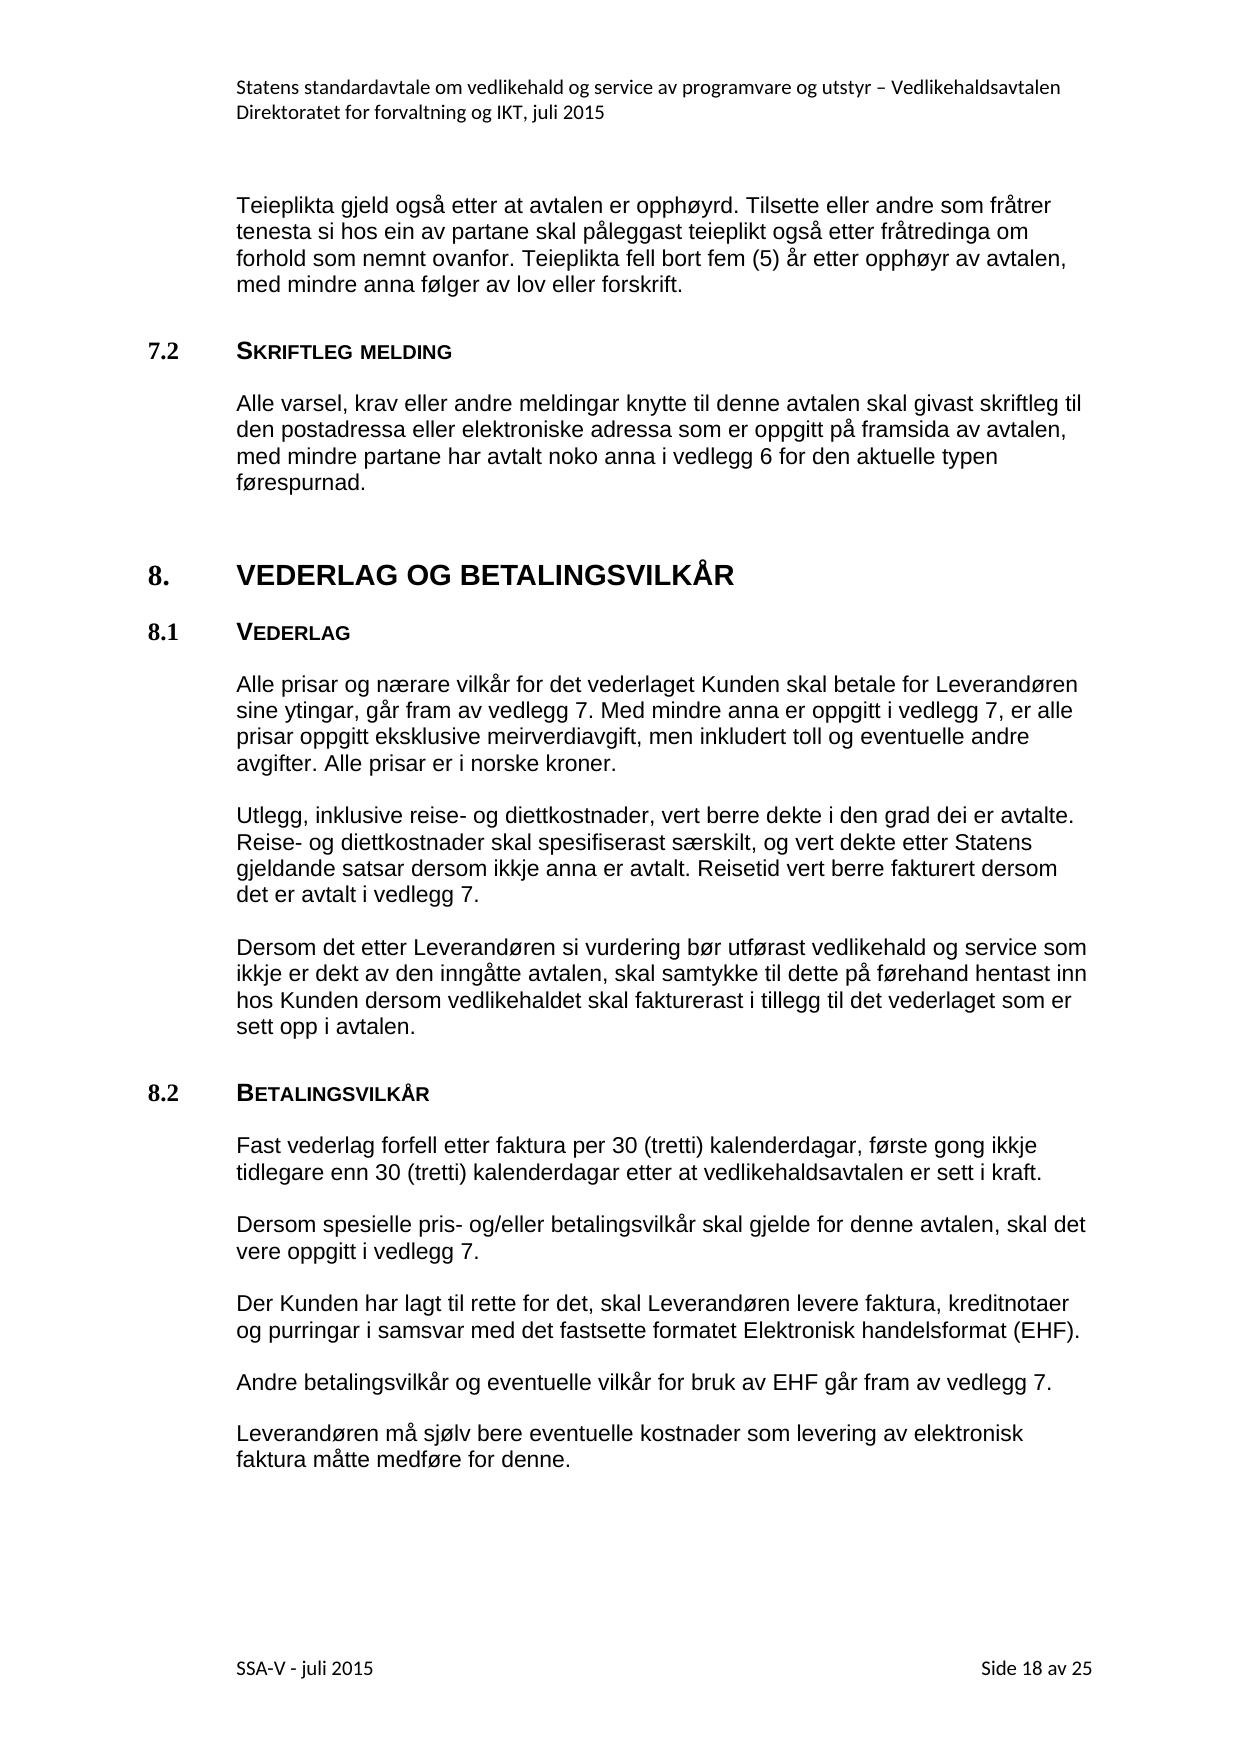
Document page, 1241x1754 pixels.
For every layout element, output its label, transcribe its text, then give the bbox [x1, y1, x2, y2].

text Andre betalingsvilkår og eventuelle vilkår for bruk av EHF går fram av vedlegg 7. [236, 1369, 1092, 1396]
text Dersom spesielle pris- og/eller betalingsvilkår skal gjelde for denne avtalen, skal det vere oppgitt i vedlegg 7. [236, 1211, 1092, 1264]
subtitle Betalingsvilkår [148, 1078, 1092, 1107]
text Utlegg, inklusive reise- og diettkostnader, vert berre dekte i den grad dei er avtalte. Reise- og diettkostnader skal spesifiserast særskilt, og vert dekte etter Statens gjeldande satsar dersom ikkje anna er avtalt. Reisetid vert berre fakturert dersom det er avtalt i vedlegg 7. [236, 802, 1092, 908]
text Dersom det etter Leverandøren si vurdering bør utførast vedlikehald og service som ikkje er dekt av den inngåtte avtalen, skal samtykke til dette på førehand hentast inn hos Kunden dersom vedlikehaldet skal fakturerast i tillegg til det vederlaget som er sett opp i avtalen. [236, 934, 1092, 1039]
text Alle prisar og nærare vilkår for det vederlaget Kunden skal betale for Leverandøren sine ytingar, går fram av vedlegg 7. Med mindre anna er oppgitt i vedlegg 7, er alle prisar oppgitt eksklusive meirverdiavgift, men inkludert toll og eventuelle andre avgifter. Alle prisar er i norske kroner. [236, 671, 1092, 776]
text Leverandøren må sjølv bere eventuelle kostnader som levering av elektronisk faktura måtte medføre for denne. [236, 1420, 1092, 1472]
subtitle Vederlag [148, 617, 1092, 646]
text Teieplikta gjeld også etter at avtalen er opphøyrd. Tilsette eller andre som fråtrer tenesta si hos ein av partane skal påleggast teieplikt også etter fråtredinga om forhold som nemnt ovanfor. Teieplikta fell bort fem (5) år etter opphøyr av avtalen, med mindre anna følger av lov eller forskrift. [236, 192, 1092, 297]
text Der Kunden har lagt til rette for det, skal Leverandøren levere faktura, kreditnotaer og purringar i samsvar med det fastsette formatet Elektronisk handelsformat (EHF). [236, 1290, 1092, 1343]
subtitle Vederlag og betalingsvilkår [148, 558, 1092, 592]
text Alle varsel, krav eller andre meldingar knytte til denne avtalen skal givast skriftleg til den postadressa eller elektroniske adressa som er oppgitt på framsida av avtalen, med mindre partane har avtalt noko anna i vedlegg 6 for den aktuelle typen førespurnad. [236, 390, 1092, 496]
text Fast vederlag forfell etter faktura per 30 (tretti) kalenderdagar, første gong ikkje tidlegare enn 30 (tretti) kalenderdagar etter at vedlikehaldsavtalen er sett i kraft. [236, 1132, 1092, 1185]
subtitle Skriftleg melding [148, 336, 1092, 365]
